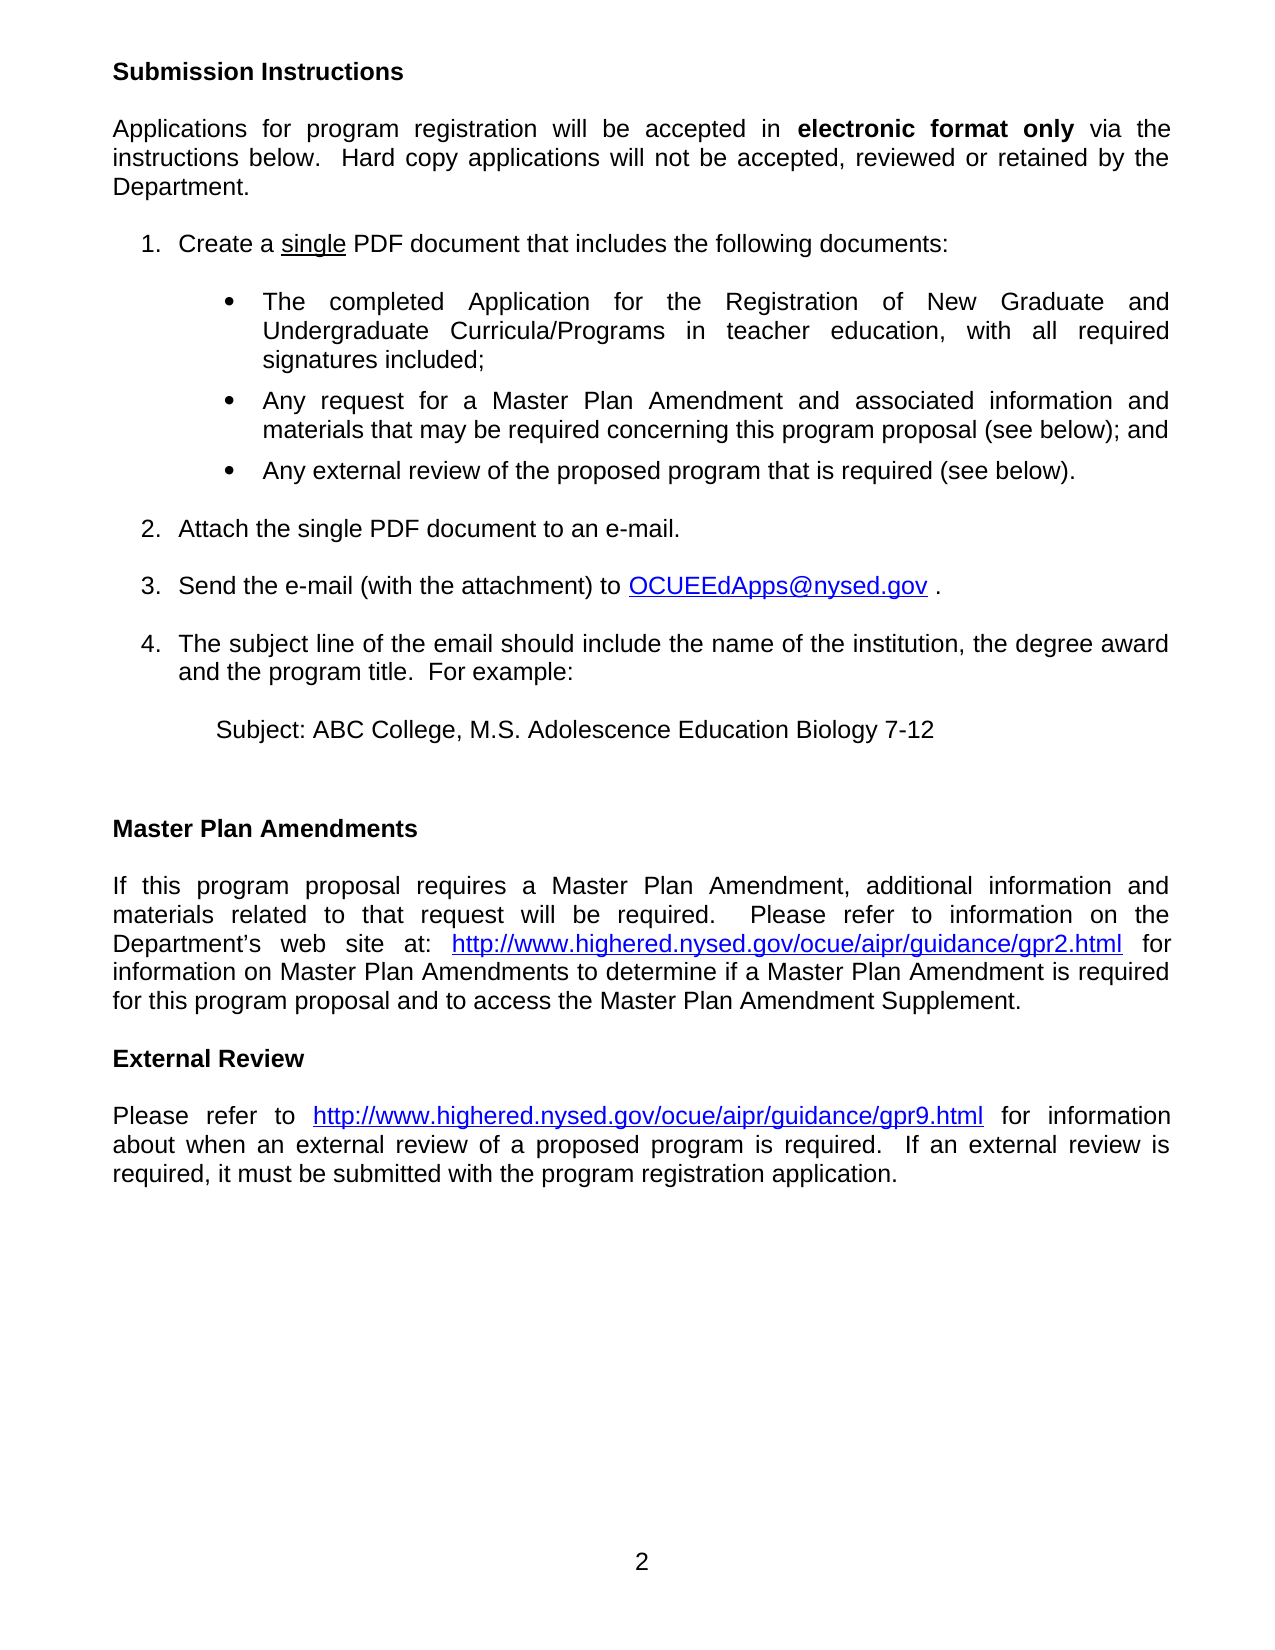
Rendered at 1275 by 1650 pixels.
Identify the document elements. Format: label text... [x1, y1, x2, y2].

text Applications for program registration will be accepted in electronic format only via the instructions below. Hard copy applications will not be accepted, reviewed or retained by the Department. [112, 114, 1171, 201]
list The completed Application for the Registration of New Graduate and Undergraduate Curricula/Programs in teacher education, with all required signatures included; [225, 287, 1171, 373]
list The subject line of the email should include the name of the institution, the degree award and the program title. For example: [141, 628, 1171, 686]
text Submission Instructions [112, 57, 1171, 86]
list Create a single PDF document that includes the following documents: [141, 229, 1171, 258]
list Attach the single PDF document to an e-mail. [141, 513, 1171, 542]
list Any external review of the proposed program that is required (see below). [225, 456, 1171, 485]
text External Review [112, 1043, 1171, 1072]
text Please refer to http://www.highered.nysed.gov/ocue/aipr/guidance/gpr9.html for information about when an external review of a proposed program is required. If an external review is required, it must be submitted with the program registration application. [112, 1101, 1171, 1187]
list Send the e-mail (with the attachment) to OCUEEdApps@nysed.gov . [141, 571, 1171, 600]
text Master Plan Amendments [112, 813, 1171, 842]
text If this program proposal requires a Master Plan Amendment, additional information and materials related to that request will be required. Please refer to information on the Department’s web site at: http://www.highered.nysed.gov/ocue/aipr/guidance/gpr2.html for information on Master Plan Amendments to determine if a Master Plan Amendment is required for this program proposal and to access the Master Plan Amendment Supplement. [112, 871, 1171, 1015]
text Subject: ABC College, M.S. Adolescence Education Biology 7-12 [216, 715, 1171, 743]
list Any request for a Master Plan Amendment and associated information and materials that may be required concerning this program proposal (see below); and [225, 386, 1171, 443]
